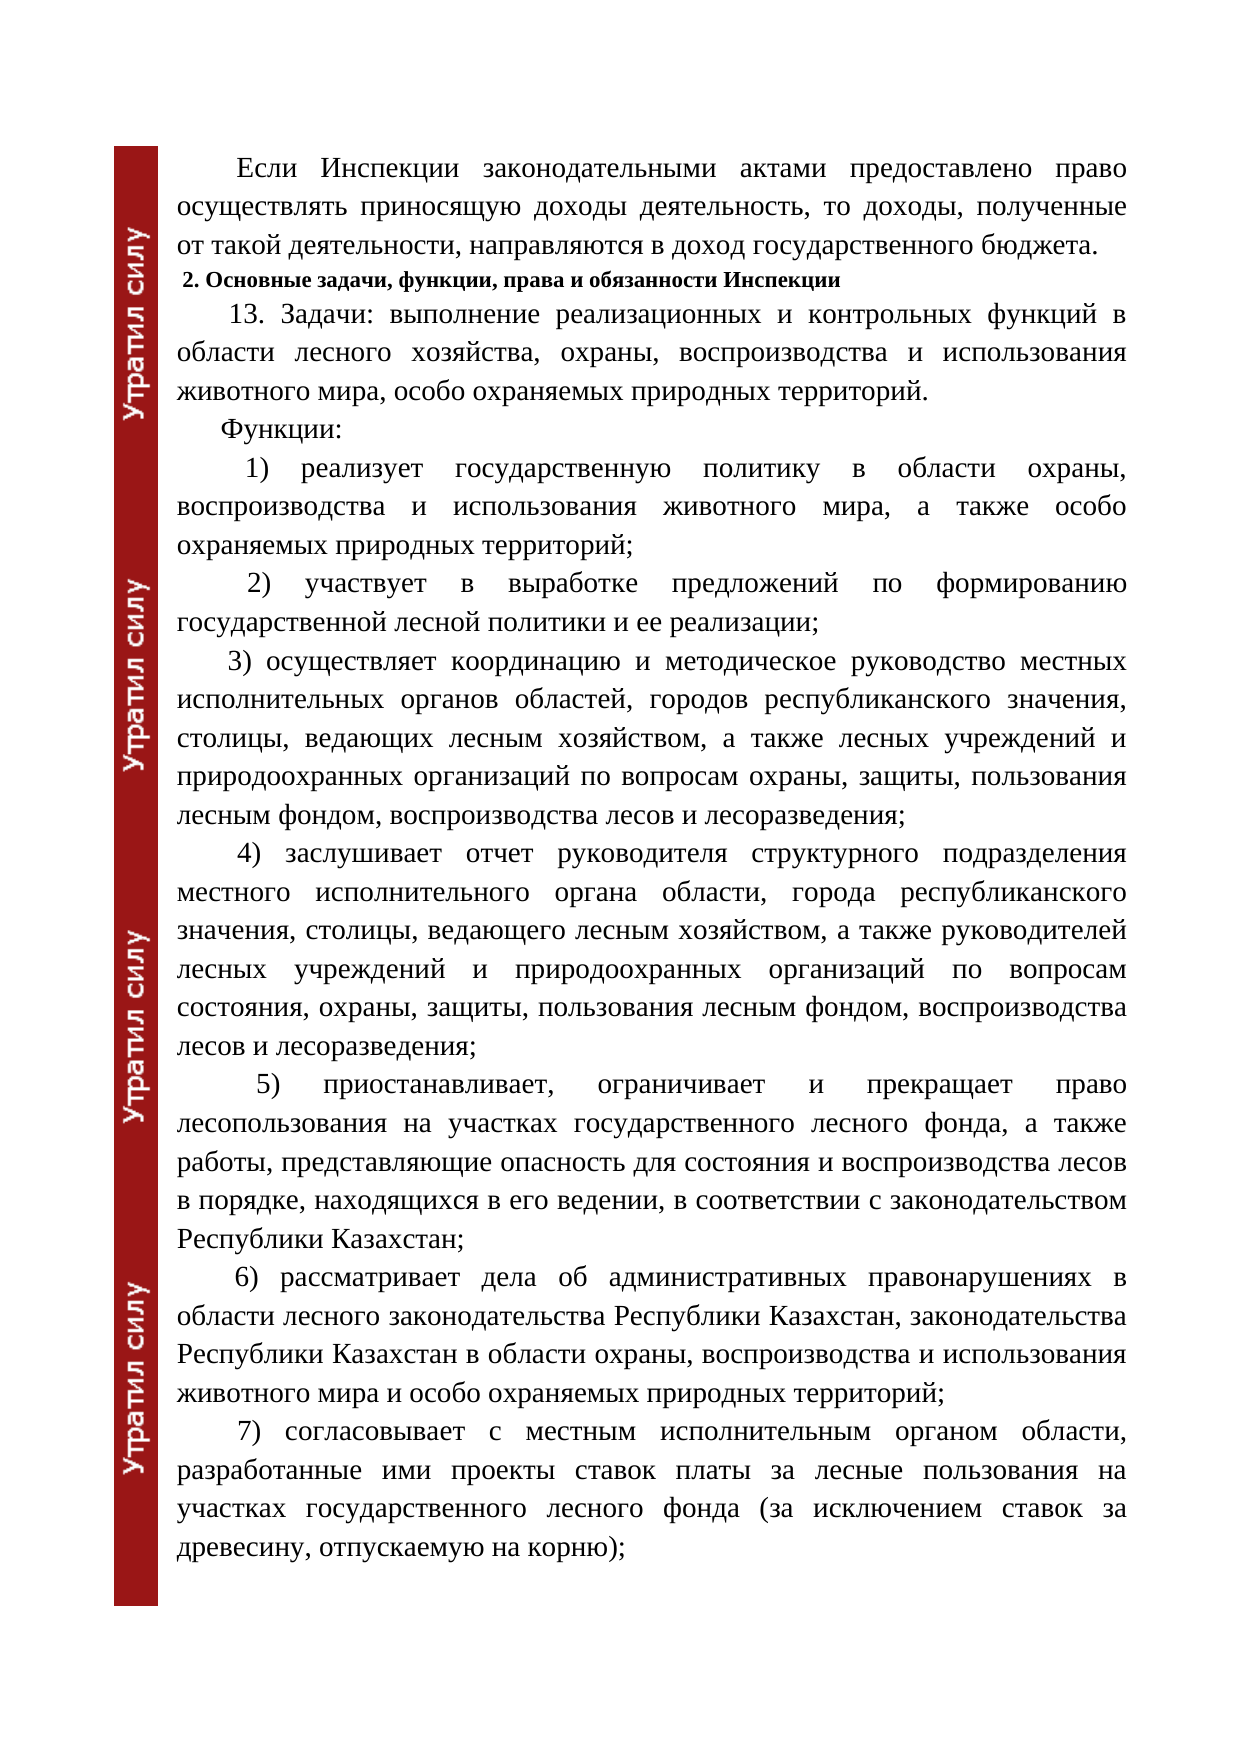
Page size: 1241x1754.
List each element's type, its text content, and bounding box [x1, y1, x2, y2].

picture [114, 292, 158, 296]
picture [114, 406, 158, 411]
text 2) участвует в выработке предложений по формированию государственной лесной политики и ее реализации; [112, 566, 1128, 638]
text 5) приостанавливает, ограничивает и прекращает право лесопользования на участках государственного лесного фонда, а также работы, представляющие опасность для состояния и воспроизводства лесов в порядке, находящихся в его ведении, в соответствии с законодательством Республики Казахстан; [112, 1067, 1128, 1254]
text Если Инспекции законодательными актами предоставлено право осуществлять приносящую доходы деятельность, то доходы, полученные от такой деятельности, направляются в доход государственного бюджета. [112, 150, 1128, 261]
text 6) рассматривает дела об административных правонарушениях в области лесного законодательства Республики Казахстан, законодательства Республики Казахстан в области охраны, воспроизводства и использования животного мира и особо охраняемых природных территорий; [112, 1259, 1128, 1408]
text 13. Задачи: выполнение реализационных и контрольных функций в области лесного хозяйства, охраны, воспроизводства и использования животного мира, особо охраняемых природных территорий. [112, 296, 1128, 406]
text 3) осуществляет координацию и методическое руководство местных исполнительных органов областей, городов республиканского значения, столицы, ведающих лесным хозяйством, а также лесных учреждений и природоохранных организаций по вопросам охраны, защиты, пользования лесным фондом, воспроизводства лесов и лесоразведения; [112, 643, 1128, 830]
picture [114, 1254, 158, 1259]
picture [114, 1062, 158, 1067]
text 4) заслушивает отчет руководителя структурного подразделения местного исполнительного органа области, города республиканского значения, столицы, ведающего лесным хозяйством, а также руководителей лесных учреждений и природоохранных организаций по вопросам состояния, охраны, защиты, пользования лесным фондом, воспроизводства лесов и лесоразведения; [112, 835, 1128, 1062]
text 2. Основные задачи, функции, права и обязанности Инспекции [112, 266, 1128, 292]
picture [114, 1408, 158, 1413]
picture [114, 561, 158, 566]
picture [114, 1563, 158, 1606]
text 1) реализует государственную политику в области охраны, воспроизводства и использования животного мира, а также особо охраняемых природных территорий; [112, 450, 1128, 561]
picture [114, 445, 158, 450]
text 7) согласовывает с местным исполнительным органом области, разработанные ими проекты ставок платы за лесные пользования на участках государственного лесного фонда (за исключением ставок за древесину, отпускаемую на корню); [112, 1413, 1128, 1563]
picture [114, 830, 158, 835]
text Функции: [112, 411, 1128, 445]
picture [114, 146, 158, 150]
picture [114, 261, 158, 266]
picture [114, 638, 158, 643]
